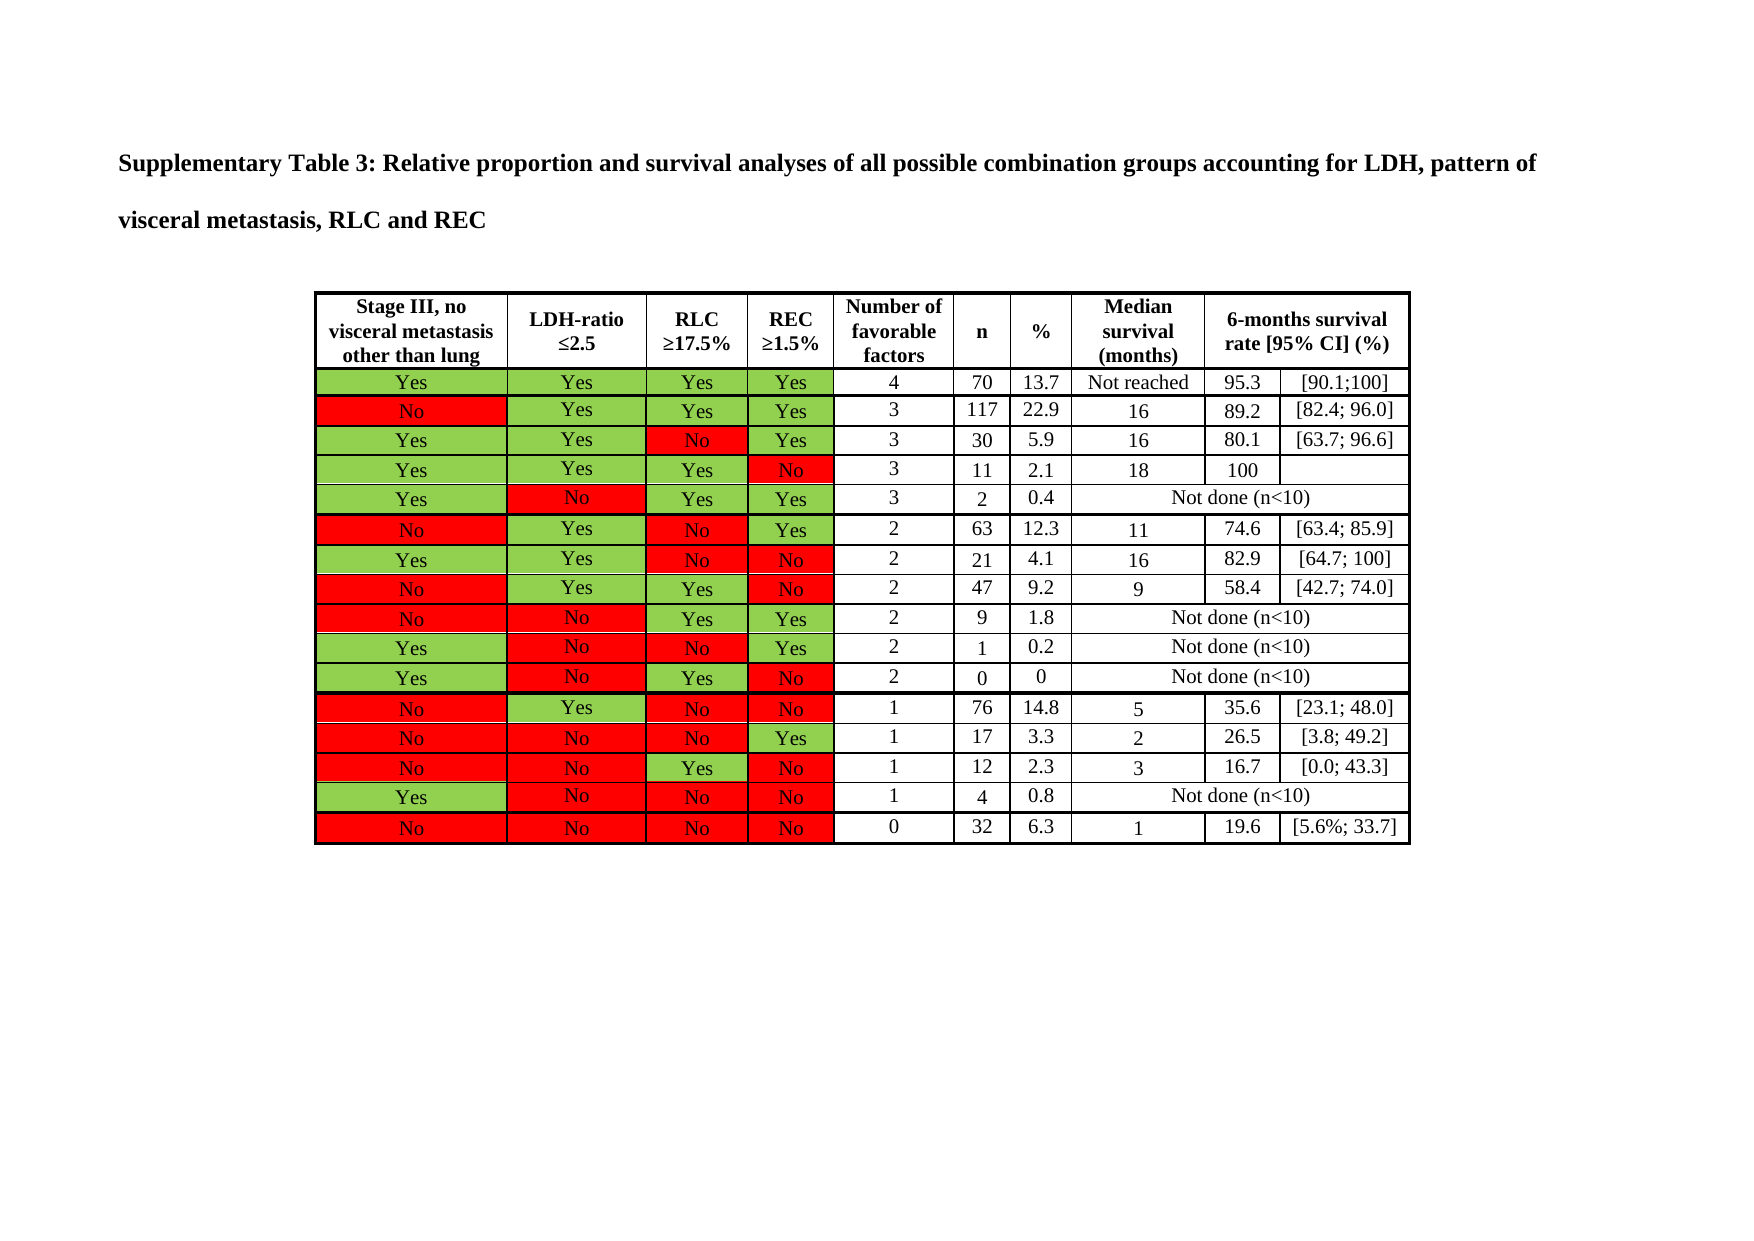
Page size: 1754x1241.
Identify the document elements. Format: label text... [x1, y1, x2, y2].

table_cell 2 [835, 664, 953, 691]
table_cell 16 [1072, 397, 1204, 425]
table_cell Yes [647, 605, 747, 632]
table_cell No [508, 605, 645, 632]
table_cell [90.1;100] [1281, 370, 1408, 394]
table_cell Yes [748, 370, 833, 394]
table_cell No [647, 546, 747, 573]
table_cell 1.8 [1011, 605, 1071, 632]
table_cell No [749, 754, 833, 781]
table_cell 0 [955, 664, 1009, 691]
table_cell No [317, 397, 506, 425]
table_cell 9.2 [1011, 575, 1071, 603]
table_cell 2.3 [1011, 754, 1071, 781]
table_cell Yes [749, 485, 833, 513]
table_cell 3 [835, 456, 953, 483]
table_cell 18 [1072, 456, 1204, 483]
table_cell Yes [749, 605, 833, 632]
table_cell [64.7; 100] [1281, 546, 1408, 573]
table_cell 2 [955, 485, 1009, 513]
table_cell Yes [647, 485, 747, 513]
table_cell No [317, 605, 506, 632]
table_cell [0.0; 43.3] [1281, 754, 1408, 781]
table_cell 58.4 [1206, 575, 1279, 603]
table_cell [5.6%; 33.7] [1281, 814, 1408, 842]
text Supplementary Table 3: Relative proportion and survival analyses of all possible combination groups accounting for LDH, pattern of visceral metastasis, RLC and REC [118, 148, 1606, 234]
table_cell No [317, 754, 506, 781]
table_cell Yes [647, 397, 747, 425]
table_cell Not done (n<10) [1072, 485, 1408, 513]
table_cell Not done (n<10) [1072, 634, 1408, 662]
table_cell 1 [835, 724, 953, 752]
table_cell [63.4; 85.9] [1281, 516, 1408, 544]
table_cell No [749, 664, 833, 691]
table_cell 3 [1072, 754, 1204, 781]
table_cell Yes [508, 397, 645, 425]
table_cell 2 [835, 634, 953, 662]
table_cell 30 [955, 427, 1009, 454]
table_header Number of favorable factors [834, 295, 953, 367]
table_cell 12 [955, 754, 1009, 781]
table_cell 11 [1072, 516, 1204, 544]
table_cell No [749, 695, 833, 722]
table_cell [23.1; 48.0] [1281, 695, 1408, 722]
table_cell No [508, 754, 645, 781]
table_cell No [749, 575, 833, 603]
table_cell Yes [508, 456, 645, 483]
table_cell 11 [955, 456, 1009, 483]
table_cell Yes [749, 724, 833, 752]
table_cell Not done (n<10) [1072, 783, 1408, 811]
table_cell 70 [954, 370, 1010, 394]
table_cell Yes [749, 397, 833, 425]
table_cell 16.7 [1206, 754, 1279, 781]
table_header % [1011, 295, 1071, 367]
table_cell Yes [508, 546, 645, 573]
table_cell Yes [749, 516, 833, 544]
table_cell No [508, 634, 645, 662]
table_cell [63.7; 96.6] [1281, 427, 1408, 454]
table_cell 2 [835, 575, 953, 603]
table_cell No [749, 814, 833, 842]
table_header n [954, 295, 1010, 367]
table_cell Yes [647, 754, 747, 781]
table_cell 14.8 [1011, 695, 1071, 722]
table_cell 0 [1011, 664, 1071, 691]
table_cell 16 [1072, 546, 1204, 573]
table_header Stage III, no visceral metastasis other than lung [317, 295, 507, 367]
table_cell 6.3 [1011, 814, 1071, 842]
table_header Median survival (months) [1072, 295, 1204, 367]
table_cell No [749, 783, 833, 811]
table_cell 3 [835, 397, 953, 425]
table_cell No [317, 695, 506, 722]
table_cell Yes [317, 546, 506, 573]
table_cell No [647, 427, 747, 454]
table_cell No [749, 546, 833, 573]
table_cell Yes [647, 370, 747, 394]
table_cell No [508, 664, 645, 691]
table_cell 95.3 [1205, 370, 1280, 394]
table_cell 26.5 [1206, 724, 1279, 752]
table_cell [82.4; 96.0] [1281, 397, 1408, 425]
table_cell No [317, 575, 506, 603]
table_cell Not done (n<10) [1072, 605, 1408, 632]
table_cell Yes [508, 575, 645, 603]
table_cell 1 [1072, 814, 1204, 842]
table_cell Yes [317, 485, 506, 513]
table_cell [42.7; 74.0] [1281, 575, 1408, 603]
table_cell 1 [835, 754, 953, 781]
table_cell No [647, 695, 747, 722]
table_cell 1 [835, 695, 953, 722]
table_cell [1281, 456, 1408, 483]
table_cell No [647, 783, 747, 811]
table_cell 16 [1072, 427, 1204, 454]
table_cell Yes [508, 370, 646, 394]
table_cell No [647, 516, 747, 544]
table_cell Yes [317, 634, 506, 662]
table_cell 5.9 [1011, 427, 1071, 454]
table_cell Yes [647, 575, 747, 603]
table_cell 19.6 [1206, 814, 1279, 842]
table_cell No [317, 516, 506, 544]
table_cell 76 [955, 695, 1009, 722]
table_cell No [647, 634, 747, 662]
table_cell Not reached [1072, 370, 1204, 394]
table_cell No [508, 485, 645, 513]
table_cell 82.9 [1206, 546, 1279, 573]
table_cell 1 [955, 634, 1009, 662]
table_cell No [749, 456, 833, 483]
table_cell No [508, 814, 645, 842]
table_cell No [508, 783, 645, 811]
table_cell Yes [317, 370, 507, 394]
table_cell 4 [834, 370, 953, 394]
table_cell 2 [835, 546, 953, 573]
table_cell 117 [955, 397, 1009, 425]
table_cell 0.8 [1011, 783, 1071, 811]
table_cell [3.8; 49.2] [1281, 724, 1408, 752]
table_cell No [317, 724, 506, 752]
table_cell 17 [955, 724, 1009, 752]
table_cell 9 [1072, 575, 1204, 603]
table_cell 1 [835, 783, 953, 811]
table_cell 13.7 [1011, 370, 1071, 394]
table_cell Yes [749, 427, 833, 454]
table_cell 0.2 [1011, 634, 1071, 662]
table_cell Yes [317, 783, 506, 811]
table_cell No [647, 724, 747, 752]
table_cell 3.3 [1011, 724, 1071, 752]
table_cell 21 [955, 546, 1009, 573]
table_cell 100 [1206, 456, 1279, 483]
table_cell Yes [647, 664, 747, 691]
table_cell 0 [835, 814, 953, 842]
table_cell 2 [835, 516, 953, 544]
table_header RLC ≥17.5% [647, 295, 747, 367]
table_cell 80.1 [1206, 427, 1279, 454]
table_header 6-months survival rate [95% CI] (%) [1205, 295, 1408, 367]
table_cell Yes [508, 695, 645, 722]
table_cell 63 [955, 516, 1009, 544]
table_cell Yes [749, 634, 833, 662]
table_cell No [647, 814, 747, 842]
table_cell 3 [835, 485, 953, 513]
table_cell 35.6 [1206, 695, 1279, 722]
table_cell Yes [508, 516, 645, 544]
table_cell 22.9 [1011, 397, 1071, 425]
table_cell 32 [955, 814, 1009, 842]
table_cell 4 [955, 783, 1009, 811]
table_cell 2 [835, 605, 953, 632]
table_cell No [508, 724, 645, 752]
table_cell 0.4 [1011, 485, 1071, 513]
table_cell 89.2 [1206, 397, 1279, 425]
table_cell 4.1 [1011, 546, 1071, 573]
table_header REC ≥1.5% [748, 295, 833, 367]
table_cell Yes [508, 427, 645, 454]
table_cell 2.1 [1011, 456, 1071, 483]
table_cell 5 [1072, 695, 1204, 722]
table_header LDH-ratio ≤2.5 [508, 295, 646, 367]
table_cell 74.6 [1206, 516, 1279, 544]
table_cell Not done (n<10) [1072, 664, 1408, 691]
table_cell Yes [317, 664, 506, 691]
table_cell 3 [835, 427, 953, 454]
table_cell 12.3 [1011, 516, 1071, 544]
table_cell 2 [1072, 724, 1204, 752]
table_cell No [317, 814, 506, 842]
table_cell Yes [317, 456, 506, 483]
table_cell Yes [647, 456, 747, 483]
table_cell 9 [955, 605, 1009, 632]
table_cell Yes [317, 427, 506, 454]
table_cell 47 [955, 575, 1009, 603]
